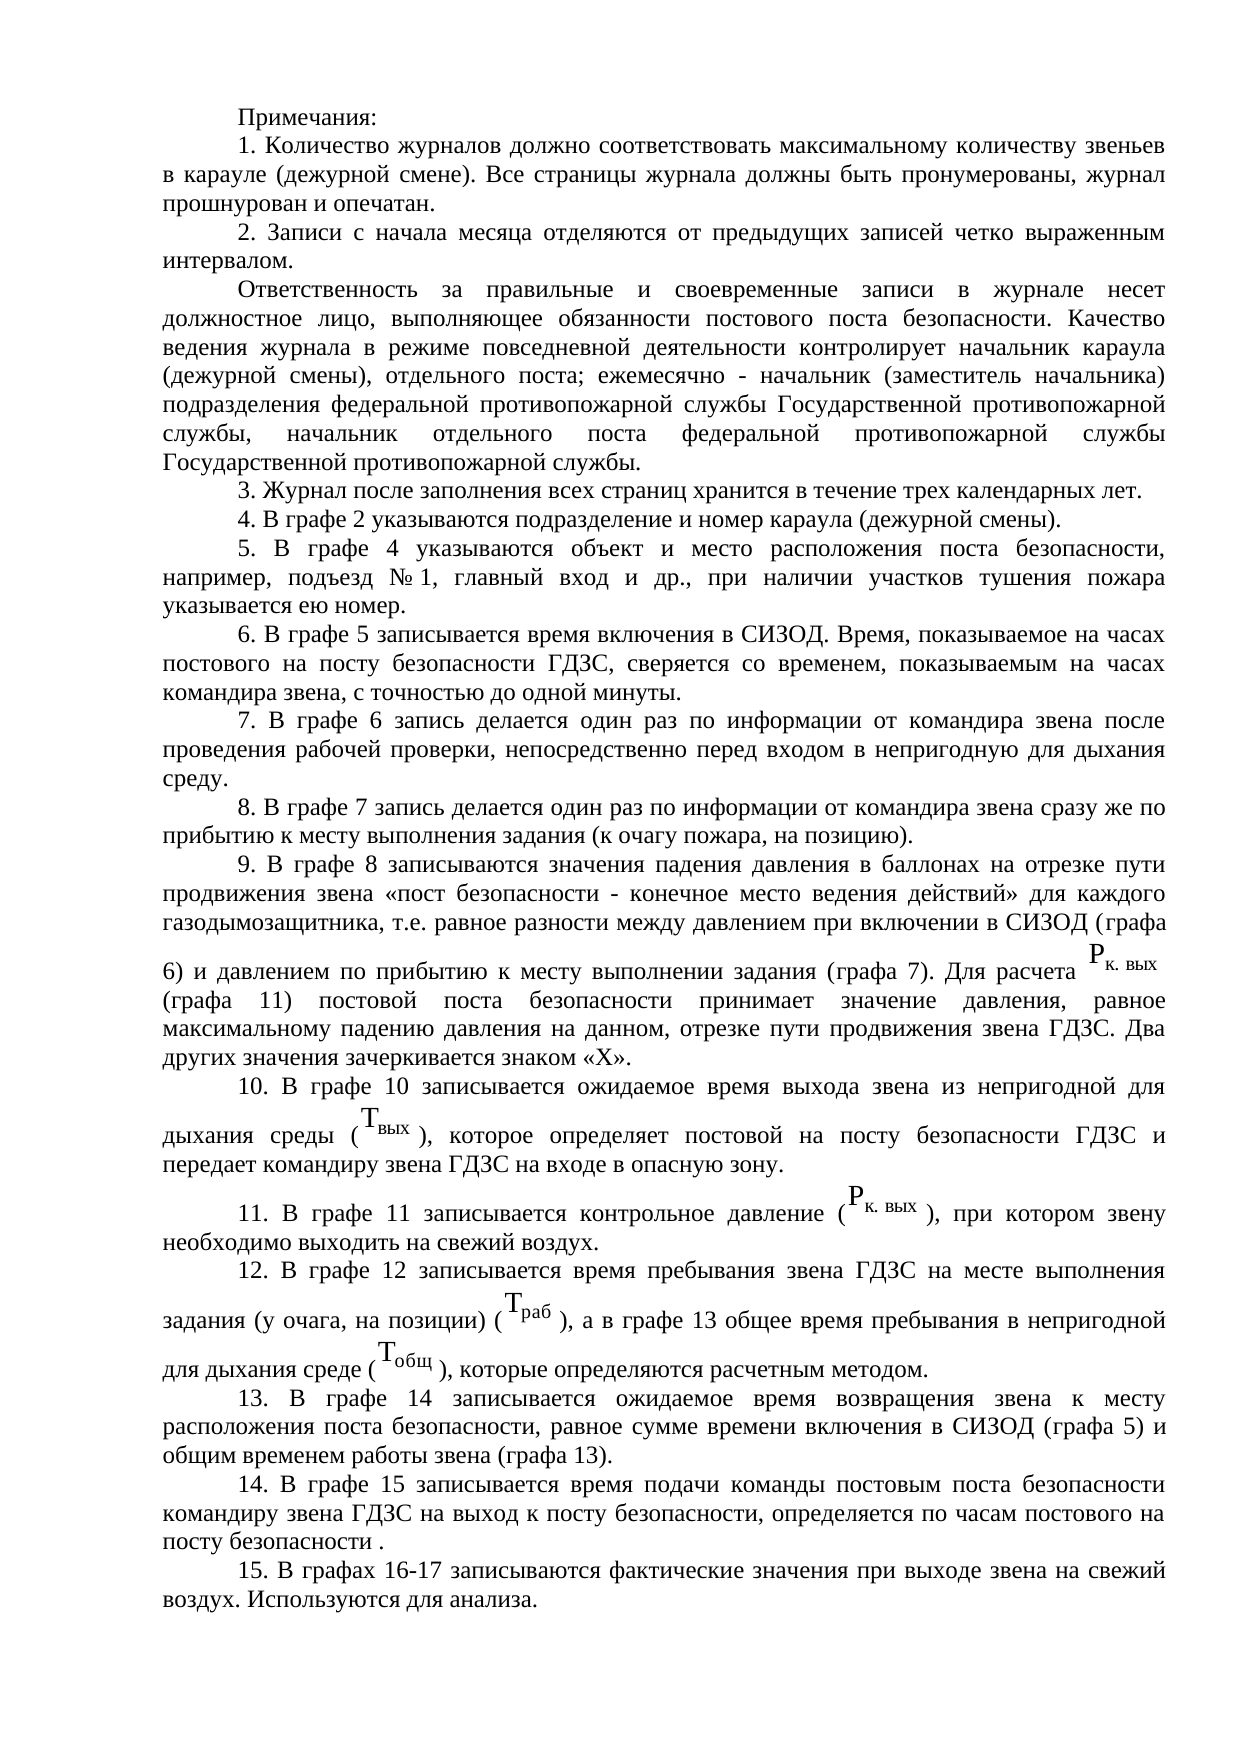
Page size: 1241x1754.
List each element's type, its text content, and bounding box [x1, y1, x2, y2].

text 11. В графе 11 записывается контрольное давление (), при котором звену необходимо выходить на свежий воздух. [162, 1178, 1166, 1256]
text Примечания: [162, 102, 1166, 131]
text 15. В графах 16-17 записываются фактические значения при выходе звена на свежий воздух. Используются для анализа. [162, 1555, 1166, 1613]
text 9. В графе 8 записываются значения падения давления в баллонах на отрезке пути продвижения звена «пост безопасности - конечное место ведения действий» для каждого газодымозащитника, т.е. равное разности между давлением при включении в СИЗОД (графа 6) и давлением по прибытию к месту выполнении задания (графа 7). Для расчета (графа 11) постовой поста безопасности принимает значение давления, равное максимальному падению давления на данном, отрезке пути продвижения звена ГДЗС. Два других значения зачеркивается знаком «X». [162, 849, 1166, 1071]
text 8. В графе 7 запись делается один раз по информации от командира звена сразу же по прибытию к месту выполнения задания (к очагу пожара, на позицию). [162, 792, 1166, 849]
text 12. В графе 12 записывается время пребывания звена ГДЗС на месте выполнения задания (у очага, на позиции) (), а в графе 13 общее время пребывания в непригодной для дыхания среде (), которые определяются расчетным методом. [162, 1256, 1166, 1383]
text 10. В графе 10 записывается ожидаемое время выхода звена из непригодной для дыхания среды (), которое определяет постовой на посту безопасности ГДЗС и передает командиру звена ГДЗС на входе в опасную зону. [162, 1071, 1166, 1178]
text 13. В графе 14 записывается ожидаемое время возвращения звена к месту расположения поста безопасности, равное сумме времени включения в СИЗОД (графа 5) и общим временем работы звена (графа 13). [162, 1383, 1166, 1469]
text Ответственность за правильные и своевременные записи в журнале несет должностное лицо, выполняющее обязанности постового поста безопасности. Качество ведения журнала в режиме повседневной деятельности контролирует начальник караула (дежурной смены), отдельного поста; ежемесячно - начальник (заместитель начальника) подразделения федеральной противопожарной службы Государственной противопожарной службы, начальник отдельного поста федеральной противопожарной службы Государственной противопожарной службы. [162, 274, 1166, 476]
text 4. В графе 2 указываются подразделение и номер караула (дежурной смены). [162, 504, 1166, 533]
text 6. В графе 5 записывается время включения в СИЗОД. Время, показываемое на часах постового на посту безопасности ГДЗС, сверяется со временем, показываемым на часах командира звена, с точностью до одной минуты. [162, 619, 1166, 706]
text 3. Журнал после заполнения всех страниц хранится в течение трех календарных лет. [162, 476, 1166, 504]
text 14. В графе 15 записывается время подачи команды постовым поста безопасности командиру звена ГДЗС на выход к посту безопасности, определяется по часам постового на посту безопасности . [162, 1469, 1166, 1555]
text 5. В графе 4 указываются объект и место расположения поста безопасности, например, подъезд № 1, главный вход и др., при наличии участков тушения пожара указывается ею номер. [162, 533, 1166, 619]
text 2. Записи с начала месяца отделяются от предыдущих записей четко выраженным интервалом. [162, 217, 1166, 274]
text 7. В графе 6 запись делается один раз по информации от командира звена после проведения рабочей проверки, непосредственно перед входом в непригодную для дыхания среду. [162, 706, 1166, 792]
text 1. Количество журналов должно соответствовать максимальному количеству звеньев в карауле (дежурной смене). Все страницы журнала должны быть пронумерованы, журнал прошнурован и опечатан. [162, 131, 1166, 217]
